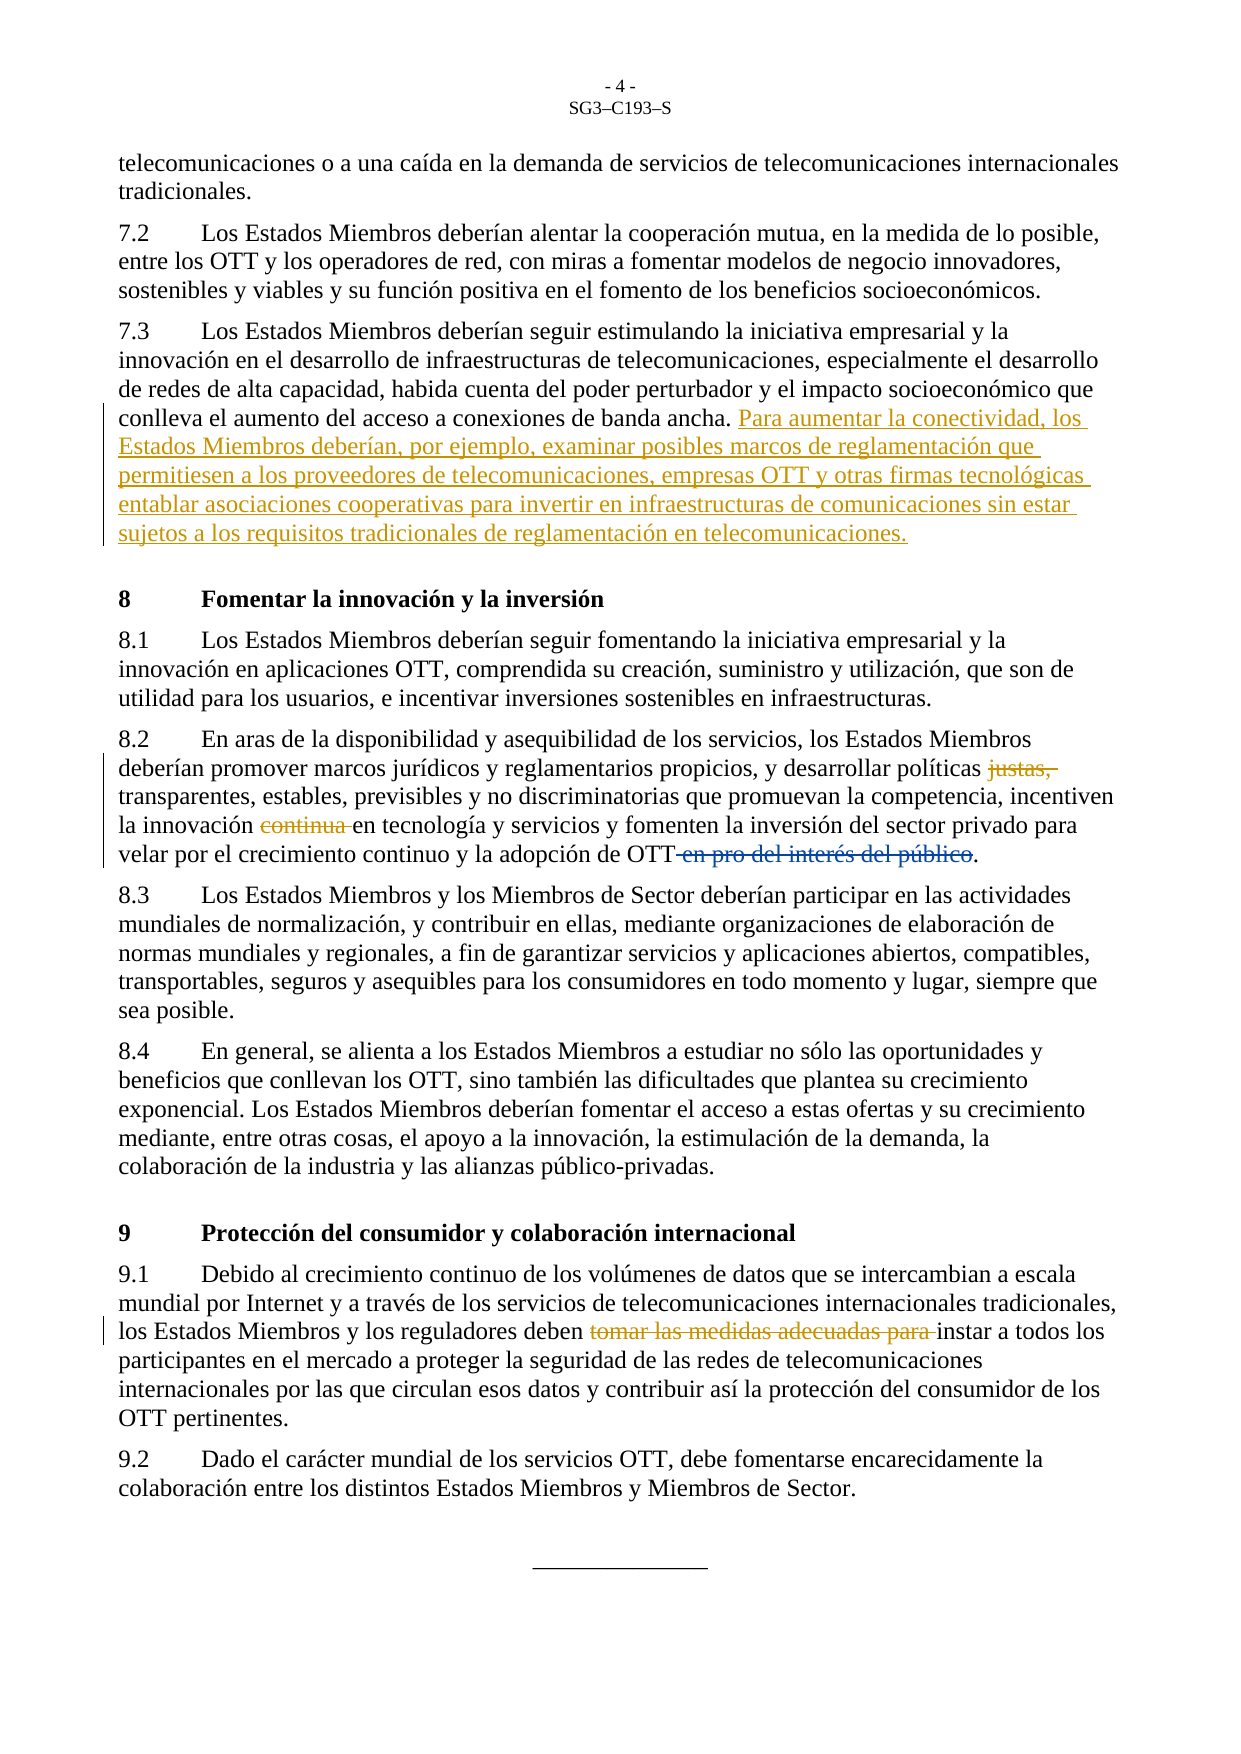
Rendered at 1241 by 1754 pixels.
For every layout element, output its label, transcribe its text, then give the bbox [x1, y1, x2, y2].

text 9.1 Debido al crecimiento continuo de los volúmenes de datos que se intercambian a escala mundial por Internet y a través de los servicios de telecomunicaciones internacionales tradicionales, los Estados Miembros y los reguladores deben instar a todos los participantes en el mercado a proteger la seguridad de las redes de telecomunicaciones internacionales por las que circulan esos datos y contribuir así la protección del consumidor de los OTT pertinentes. [118, 1259, 1122, 1431]
subtitle 8 Fomentar la innovación y la inversión [118, 584, 1122, 613]
text 7.2 Los Estados Miembros deberían alentar la cooperación mutua, en la medida de lo posible, entre los OTT y los operadores de red, con miras a fomentar modelos de negocio innovadores, sostenibles y viables y su función positiva en el fomento de los beneficios socioeconómicos. [118, 218, 1122, 304]
text 9.2 Dado el carácter mundial de los servicios OTT, debe fomentarse encarecidamente la colaboración entre los distintos Estados Miembros y Miembros de Sector. [118, 1444, 1122, 1501]
text 8.2 En aras de la disponibilidad y asequibilidad de los servicios, los Estados Miembros deberían promover marcos jurídicos y reglamentarios propicios, y desarrollar políticas transparentes, estables, previsibles y no discriminatorias que promuevan la competencia, incentiven la innovación en tecnología y servicios y fomenten la inversión del sector privado para velar por el crecimiento continuo y la adopción de OTT. [118, 724, 1122, 868]
text 8.1 Los Estados Miembros deberían seguir fomentando la iniciativa empresarial y la innovación en aplicaciones OTT, comprendida su creación, suministro y utilización, que son de utilidad para los usuarios, e incentivar inversiones sostenibles en infraestructuras. [118, 625, 1122, 711]
text 7.3 Los Estados Miembros deberían seguir estimulando la iniciativa empresarial y la innovación en el desarrollo de infraestructuras de telecomunicaciones, especialmente el desarrollo de redes de alta capacidad, habida cuenta del poder perturbador y el impacto socioeconómico que conlleva el aumento del acceso a conexiones de banda ancha. [118, 316, 1122, 546]
subtitle 9 Protección del consumidor y colaboración internacional [118, 1218, 1122, 1246]
text ______________ [118, 1543, 1122, 1571]
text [118, 148, 1122, 205]
text 8.4 En general, se alienta a los Estados Miembros a estudiar no sólo las oportunidades y beneficios que conllevan los OTT, sino también las dificultades que plantea su crecimiento exponencial. Los Estados Miembros deberían fomentar el acceso a estas ofertas y su crecimiento mediante, entre otras cosas, el apoyo a la innovación, la estimulación de la demanda, la colaboración de la industria y las alianzas público-privadas. [118, 1036, 1122, 1180]
text 8.3 Los Estados Miembros y los Miembros de Sector deberían participar en las actividades mundiales de normalización, y contribuir en ellas, mediante organizaciones de elaboración de normas mundiales y regionales, a fin de garantizar servicios y aplicaciones abiertos, compatibles, transportables, seguros y asequibles para los consumidores en todo momento y lugar, siempre que sea posible. [118, 880, 1122, 1024]
